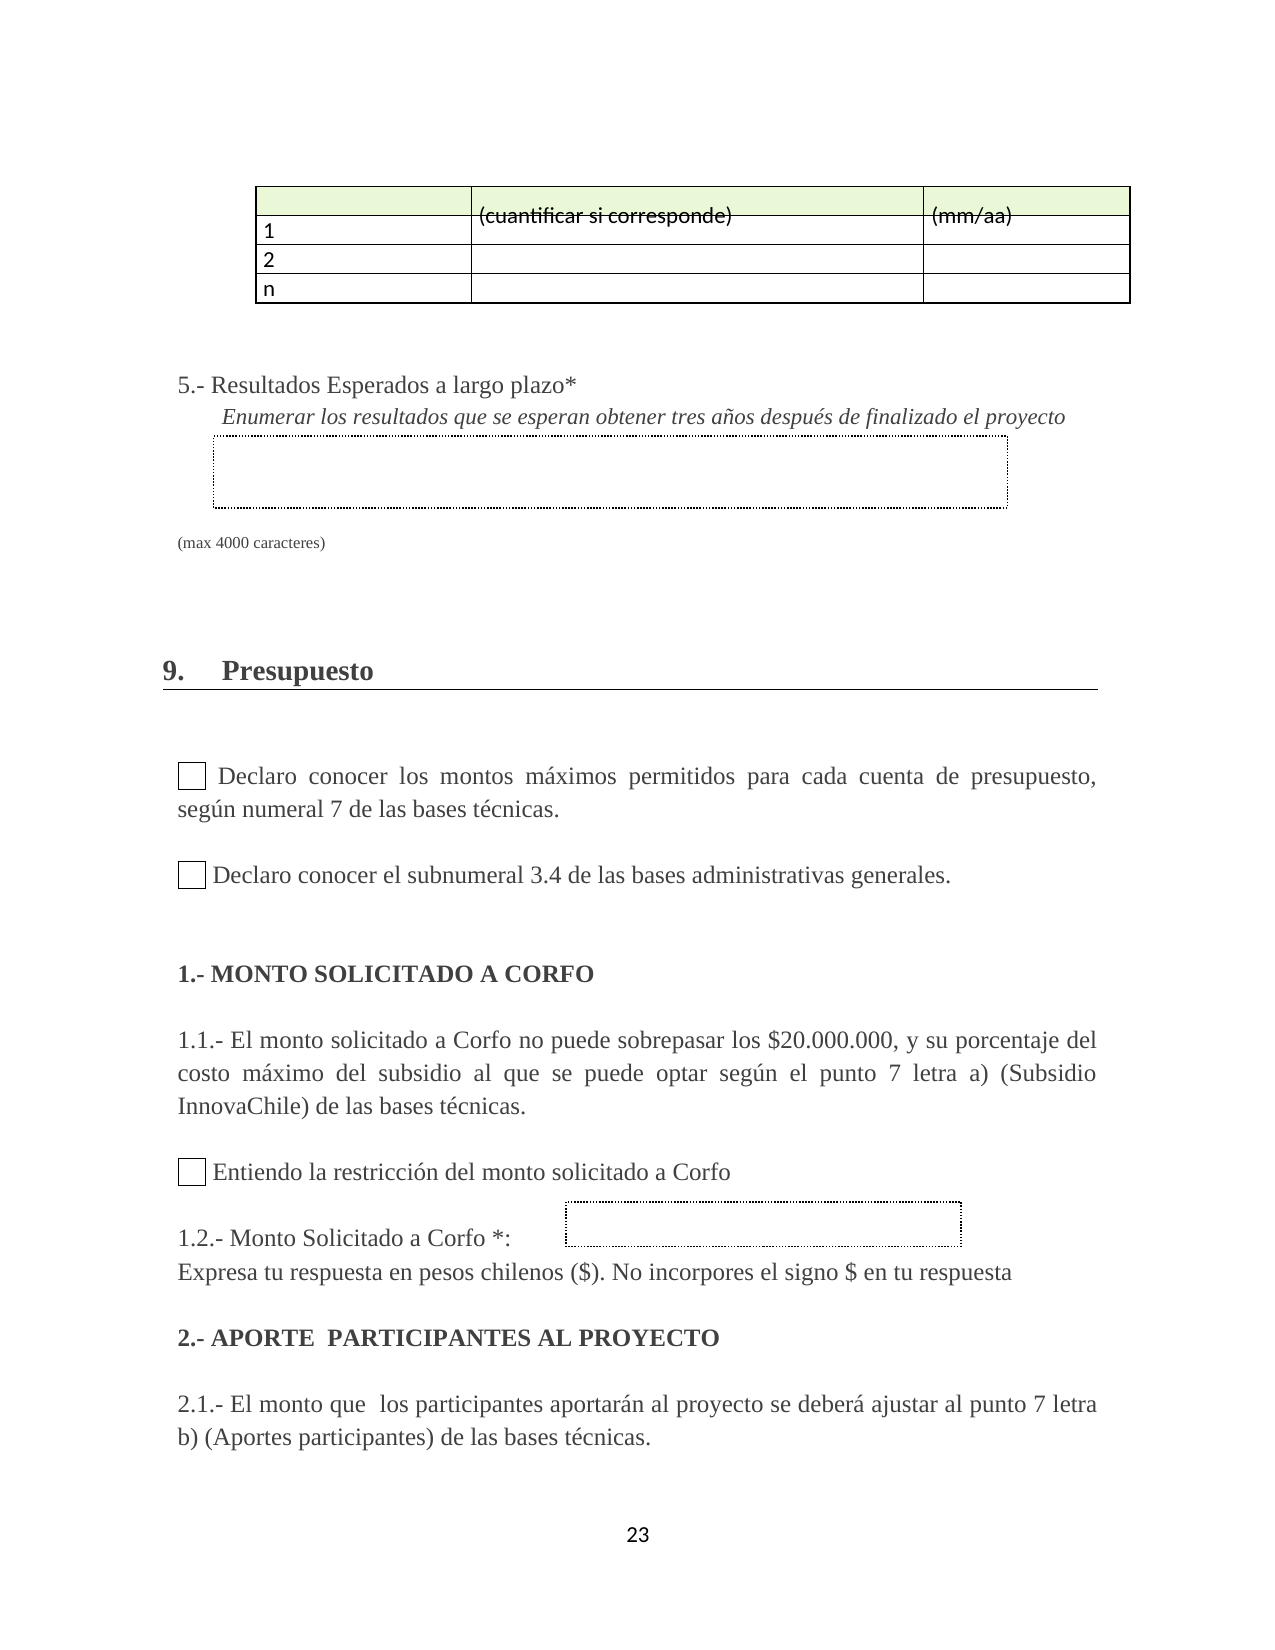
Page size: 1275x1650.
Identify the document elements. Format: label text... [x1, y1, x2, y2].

text 1.- MONTO SOLICITADO A CORFO [177, 959, 1098, 988]
table_cell [924, 274, 1129, 302]
text (max 4000 caracteres) [177, 532, 1098, 552]
table_cell 1 [257, 216, 471, 244]
text Declaro conocer los montos máximos permitidos para cada cuenta de presupuesto, según numeral 7 de las bases técnicas. [177, 761, 1098, 823]
text 2.- APORTE PARTICIPANTES AL PROYECTO [177, 1323, 1098, 1351]
table_cell [924, 216, 1129, 244]
text 5.- Resultados Esperados a largo plazo* [177, 370, 1098, 399]
list Presupuesto [162, 653, 1098, 690]
text 1.2.- Monto Solicitado a Corfo *: [177, 1223, 1098, 1252]
table_cell n [257, 274, 471, 302]
text Expresa tu respuesta en pesos chilenos ($). No incorpores el signo $ en tu respuesta [177, 1257, 1098, 1285]
table_cell [924, 245, 1129, 273]
table_cell [472, 216, 923, 244]
text Entiendo la restricción del monto solicitado a Corfo [177, 1157, 1098, 1186]
table_cell [472, 245, 923, 273]
table_cell [472, 274, 923, 302]
text 1.1.- El monto solicitado a Corfo no puede sobrepasar los $20.000.000, y su porcentaje del costo máximo del subsidio al que se puede optar según el punto 7 letra a) (Subsidio InnovaChile) de las bases técnicas. [177, 1025, 1098, 1120]
text Enumerar los resultados que se esperan obtener tres años después de finalizado el proyecto [222, 403, 1098, 429]
text Declaro conocer el subnumeral 3.4 de las bases administrativas generales. [177, 860, 1098, 889]
table_cell 2 [257, 245, 471, 273]
text 2.1.- El monto que los participantes aportarán al proyecto se deberá ajustar al punto 7 letra b) (Aportes participantes) de las bases técnicas. [177, 1389, 1098, 1450]
